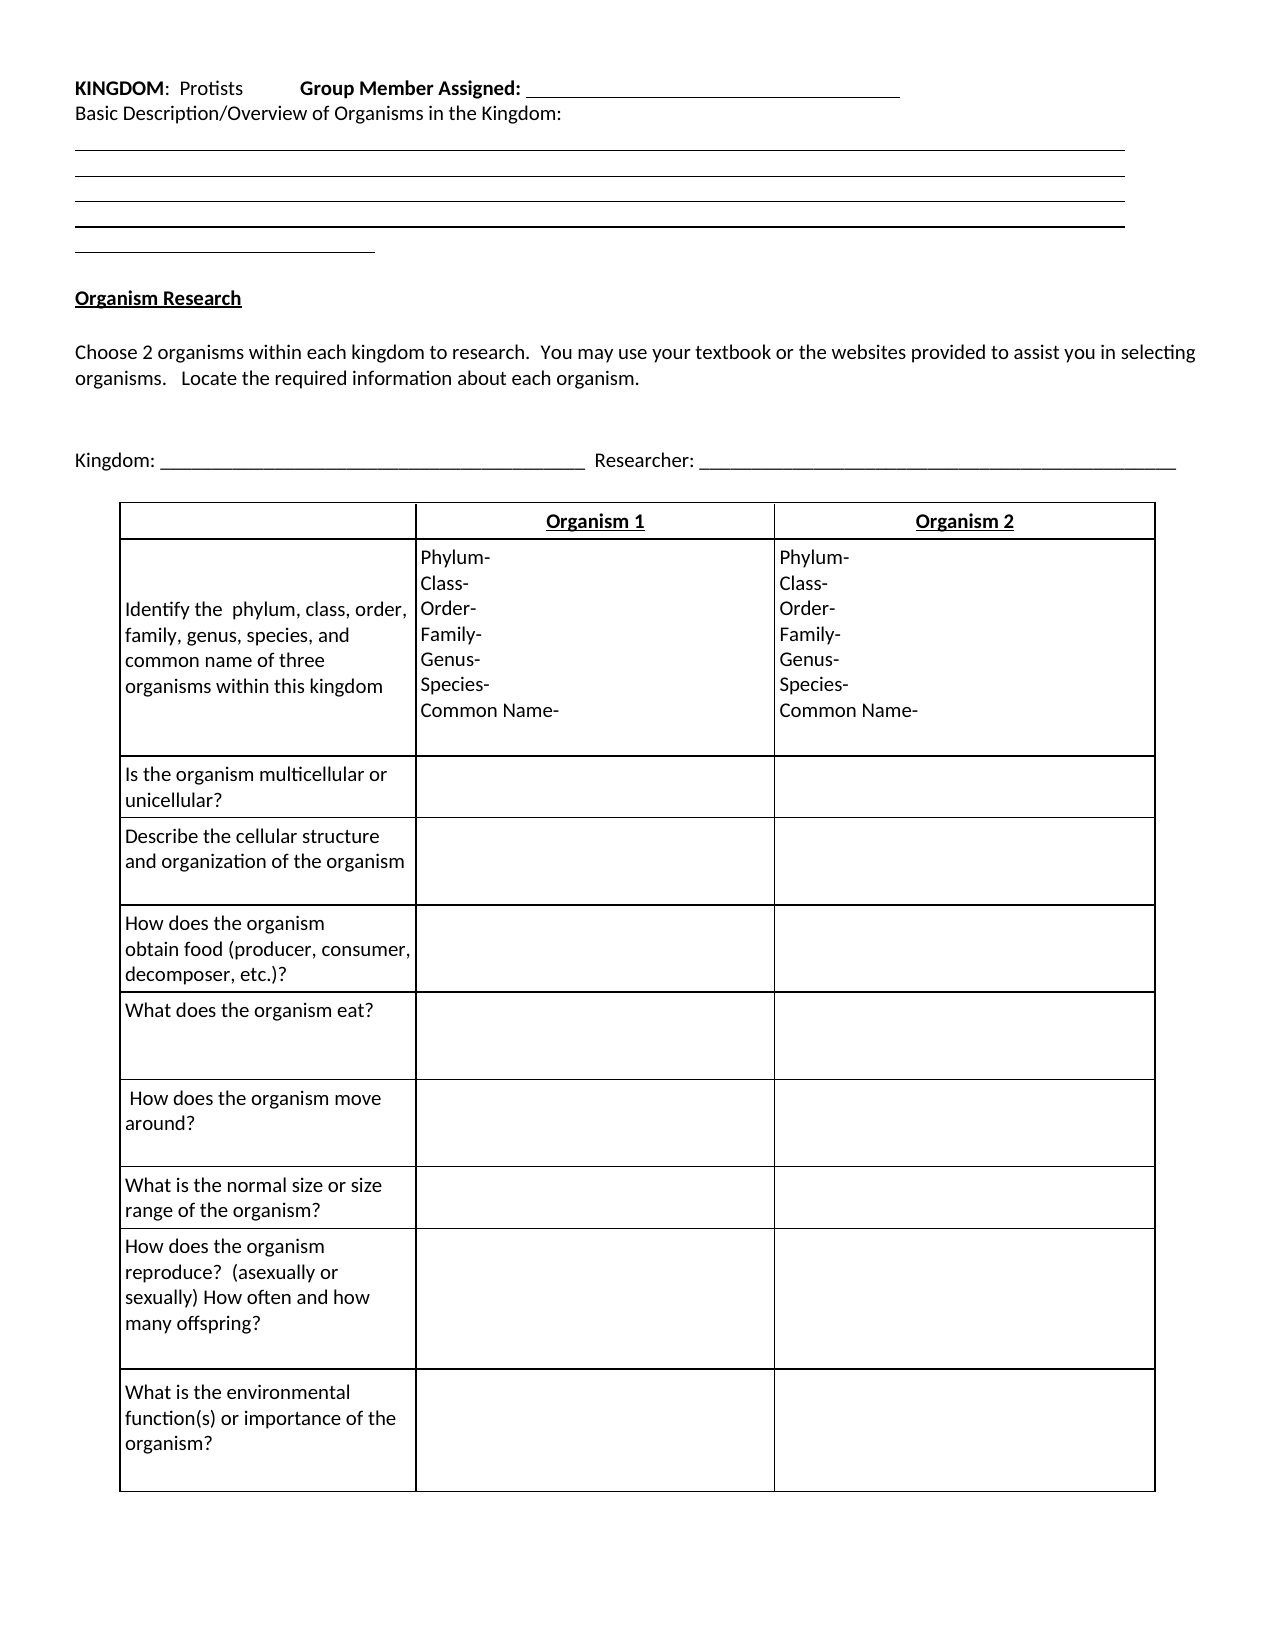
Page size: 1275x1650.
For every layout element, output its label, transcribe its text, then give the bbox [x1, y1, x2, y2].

table_cell [417, 1370, 774, 1491]
table_cell [417, 1167, 774, 1227]
table_cell [417, 993, 774, 1078]
table_header [121, 503, 416, 538]
table_cell [775, 757, 1154, 817]
table_cell [775, 1370, 1154, 1491]
text KINGDOM: Protists Group Member Assigned: [75, 75, 1200, 100]
table_cell Phylum- Class- Order- Family- Genus- Species- Common Name- [417, 540, 774, 755]
table_cell [417, 1080, 774, 1166]
table_cell Describe the cellular structure and organization of the organism [121, 818, 415, 904]
table_cell [775, 1229, 1154, 1368]
table_cell Identify the phylum, class, order, family, genus, species, and common name of three organisms within this kingdom [121, 540, 415, 755]
text Choose 2 organisms within each kingdom to research. You may use your textbook or the websites provided to assist you in selecting organisms. Locate the required information about each organism. [75, 339, 1200, 418]
table_cell How does the organism move around? [121, 1080, 415, 1166]
table_cell Is the organism multicellular or unicellular? [121, 757, 415, 817]
table_cell How does the organism reproduce? (asexually or sexually) How often and how many offspring? [121, 1229, 415, 1368]
table_cell [417, 818, 774, 904]
table_cell [775, 993, 1154, 1078]
text Kingdom: _________________________________________ Researcher: ______________________________________________ [75, 447, 1200, 473]
table_cell [417, 1229, 774, 1368]
table_cell [775, 818, 1154, 904]
table_cell [417, 757, 774, 817]
table_cell [775, 906, 1154, 991]
table_cell What is the normal size or size range of the organism? [121, 1167, 415, 1227]
text Organism Research [75, 285, 1200, 310]
table_cell Phylum- Class- Order- Family- Genus- Species- Common Name- [775, 540, 1154, 755]
table_header Organism 1 [417, 503, 774, 538]
table_cell What does the organism eat? [121, 993, 415, 1078]
table_cell What is the environmental function(s) or importance of the organism? [121, 1370, 415, 1491]
table_header Organism 2 [775, 503, 1154, 538]
table_cell [775, 1080, 1154, 1166]
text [75, 100, 1200, 126]
table_cell [775, 1167, 1154, 1227]
table_cell How does the organism obtain food (producer, consumer, decomposer, etc.)? [121, 906, 415, 991]
table_cell [417, 906, 774, 991]
